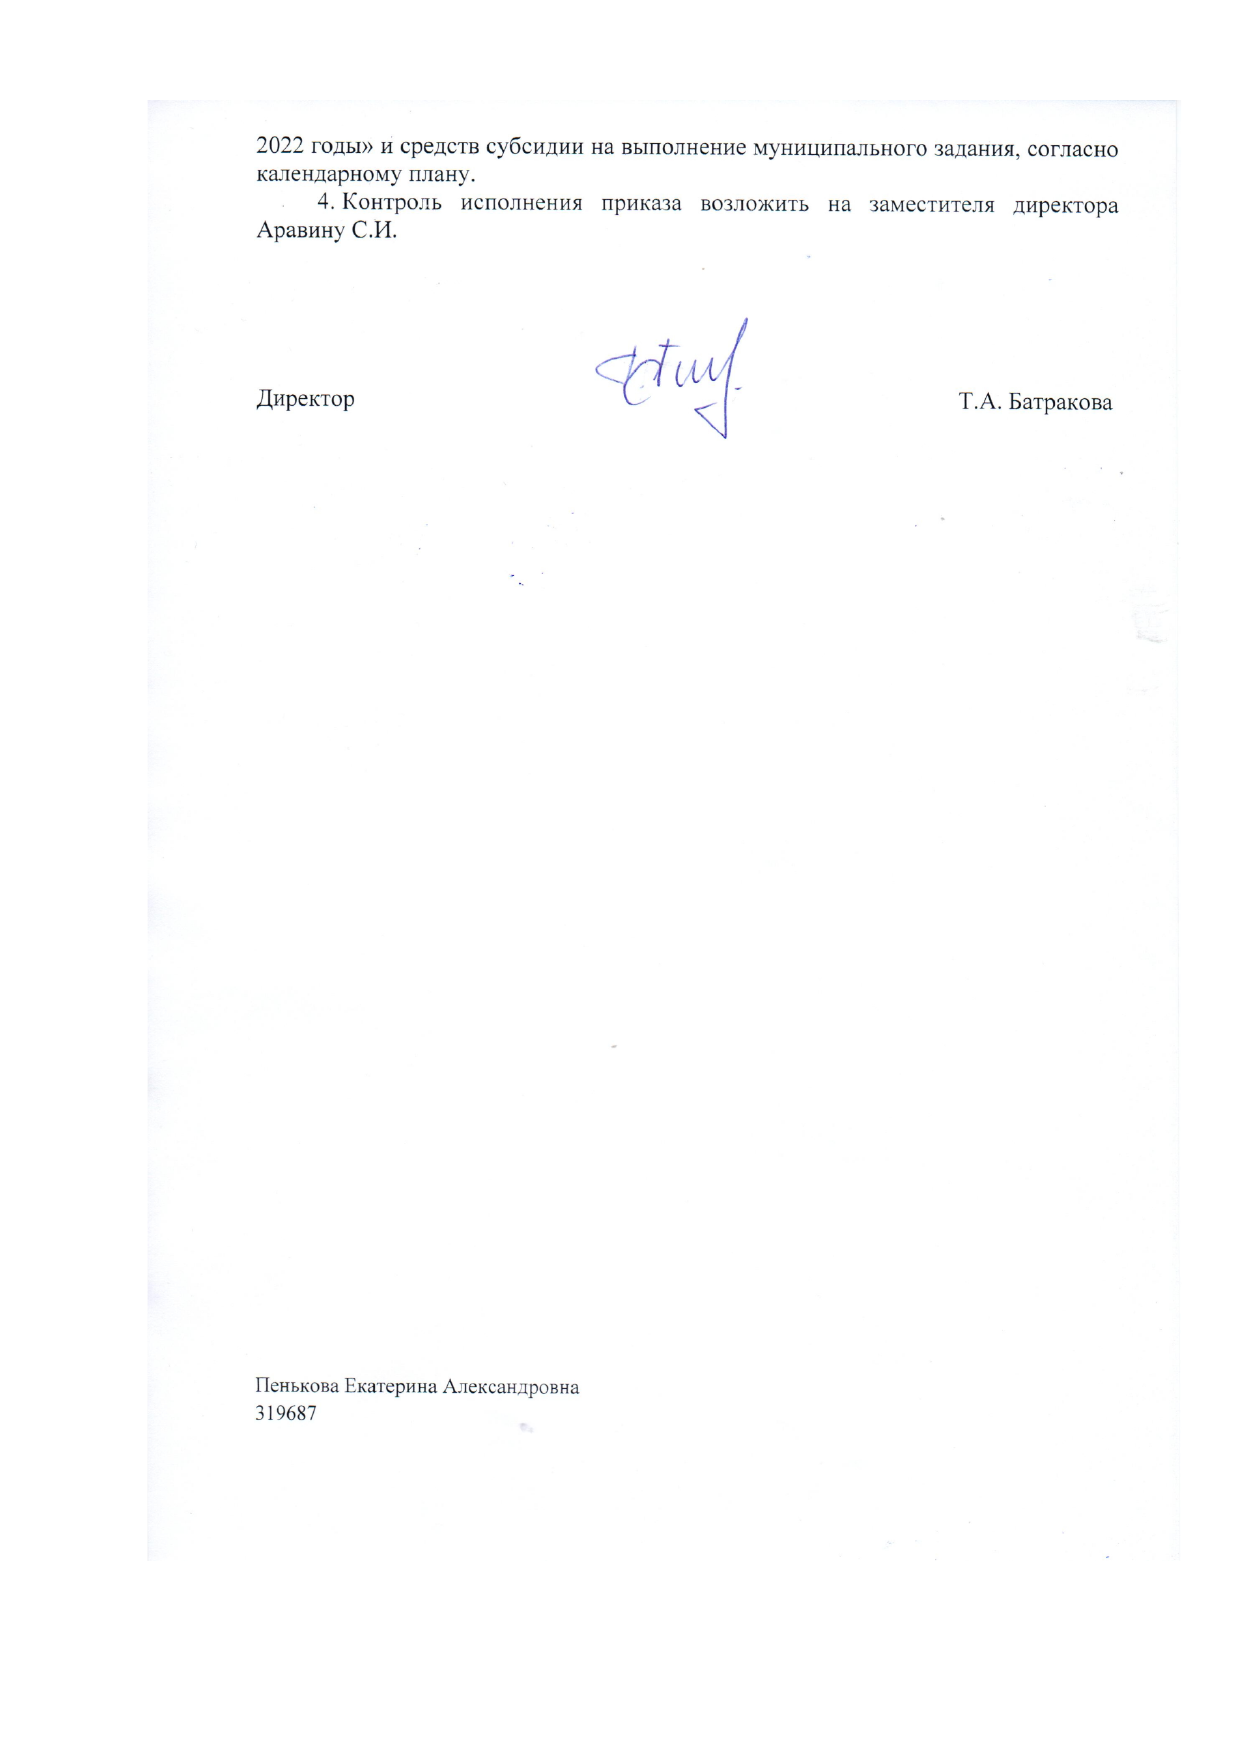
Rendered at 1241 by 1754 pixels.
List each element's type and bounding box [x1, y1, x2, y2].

picture [147, 100, 1182, 1561]
